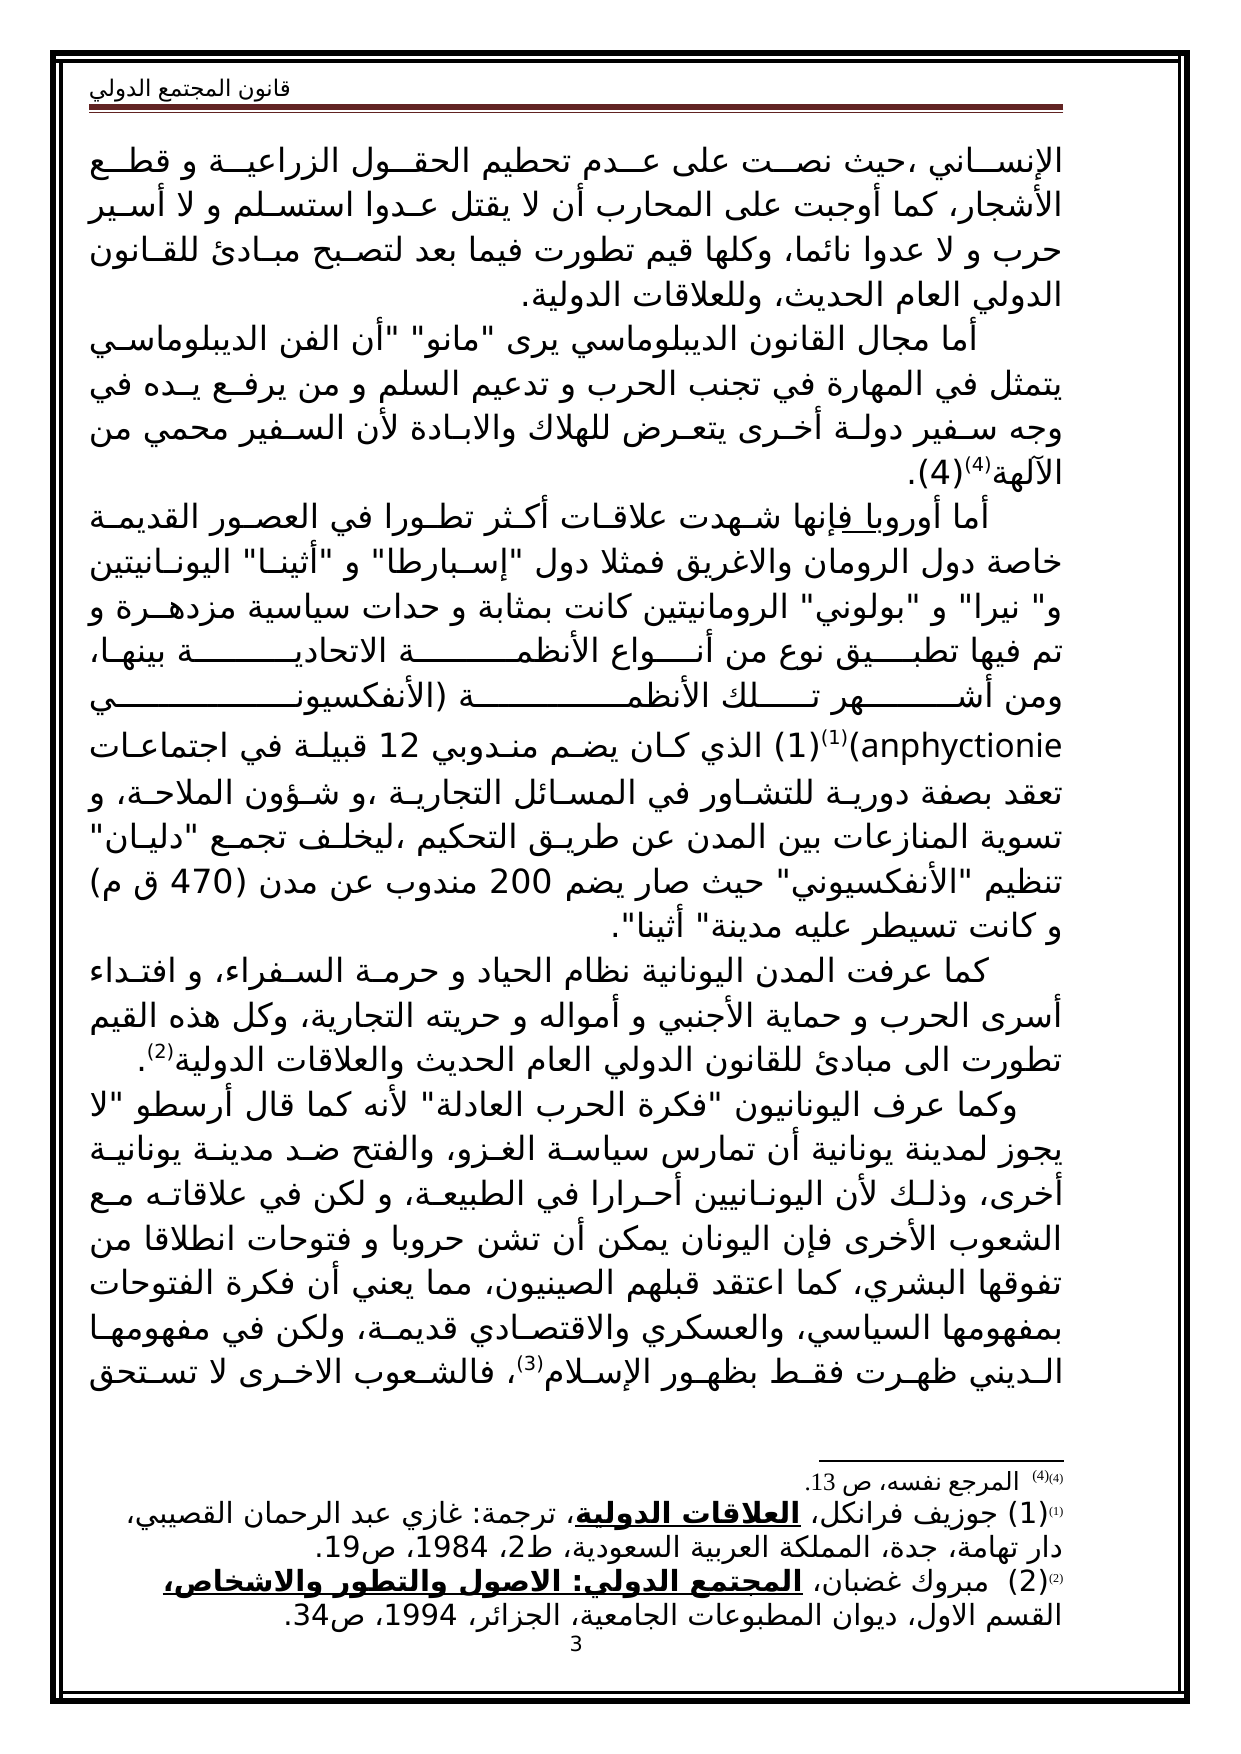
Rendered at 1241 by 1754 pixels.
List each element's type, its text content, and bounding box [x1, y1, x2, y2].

text كما عرفت المدن اليونانية نظام الحياد و حرمة السفراء، و افتداء أسرى الحرب و حماية الأجنبي و أمواله و حريته التجارية، وكل هذه القيم تطورت الى مبادئ للقانون الدولي العام الحديث والعلاقات الدولية(2). [89, 951, 1063, 1079]
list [89, 1085, 1063, 1392]
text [89, 141, 1063, 314]
text أما مجال القانون الديبلوماسي يرى "مانو" "أن الفن الديبلوماسي يتمثل في المهارة في تجنب الحرب و تدعيم السلم و من يرفع يده في وجه سفير دولة أخرى يتعرض للهلاك والابادة لأن السفير محمي من الآلهة(4). [89, 320, 1063, 492]
text أما أوروبا فإنها شهدت علاقات أكثر تطورا في العصور القديمة خاصة دول الرومان والاغريق فمثلا دول "إسبارطا" و "أثينا" اليونانيتين و" نيرا" و "بولوني" الرومانيتين كانت بمثابة و حدات سياسية مزدهرة و تم فيها تطبــــيق نوع من أنــــواع الأنظمـــــــــة الاتحاديـــــــــة بينها، ومن أشــــــــهر تــــلك الأنظمــــــــــــــة (الأنفكسيونـــــــــــــــــي anphyctionie)(1) الذي كان يضم مندوبي 12 قبيلة في اجتماعات تعقد بصفة دورية للتشاور في المسائل التجارية ،و شؤون الملاحة، و تسوية المنازعات بين المدن عن طريق التحكيم ،ليخلف تجمع "دليان" تنظيم "الأنفكسيوني" حيث صار يضم 200 مندوب عن مدن (470 ق م) و كانت تسيطر عليه مدينة" أثينا". [89, 498, 1063, 946]
